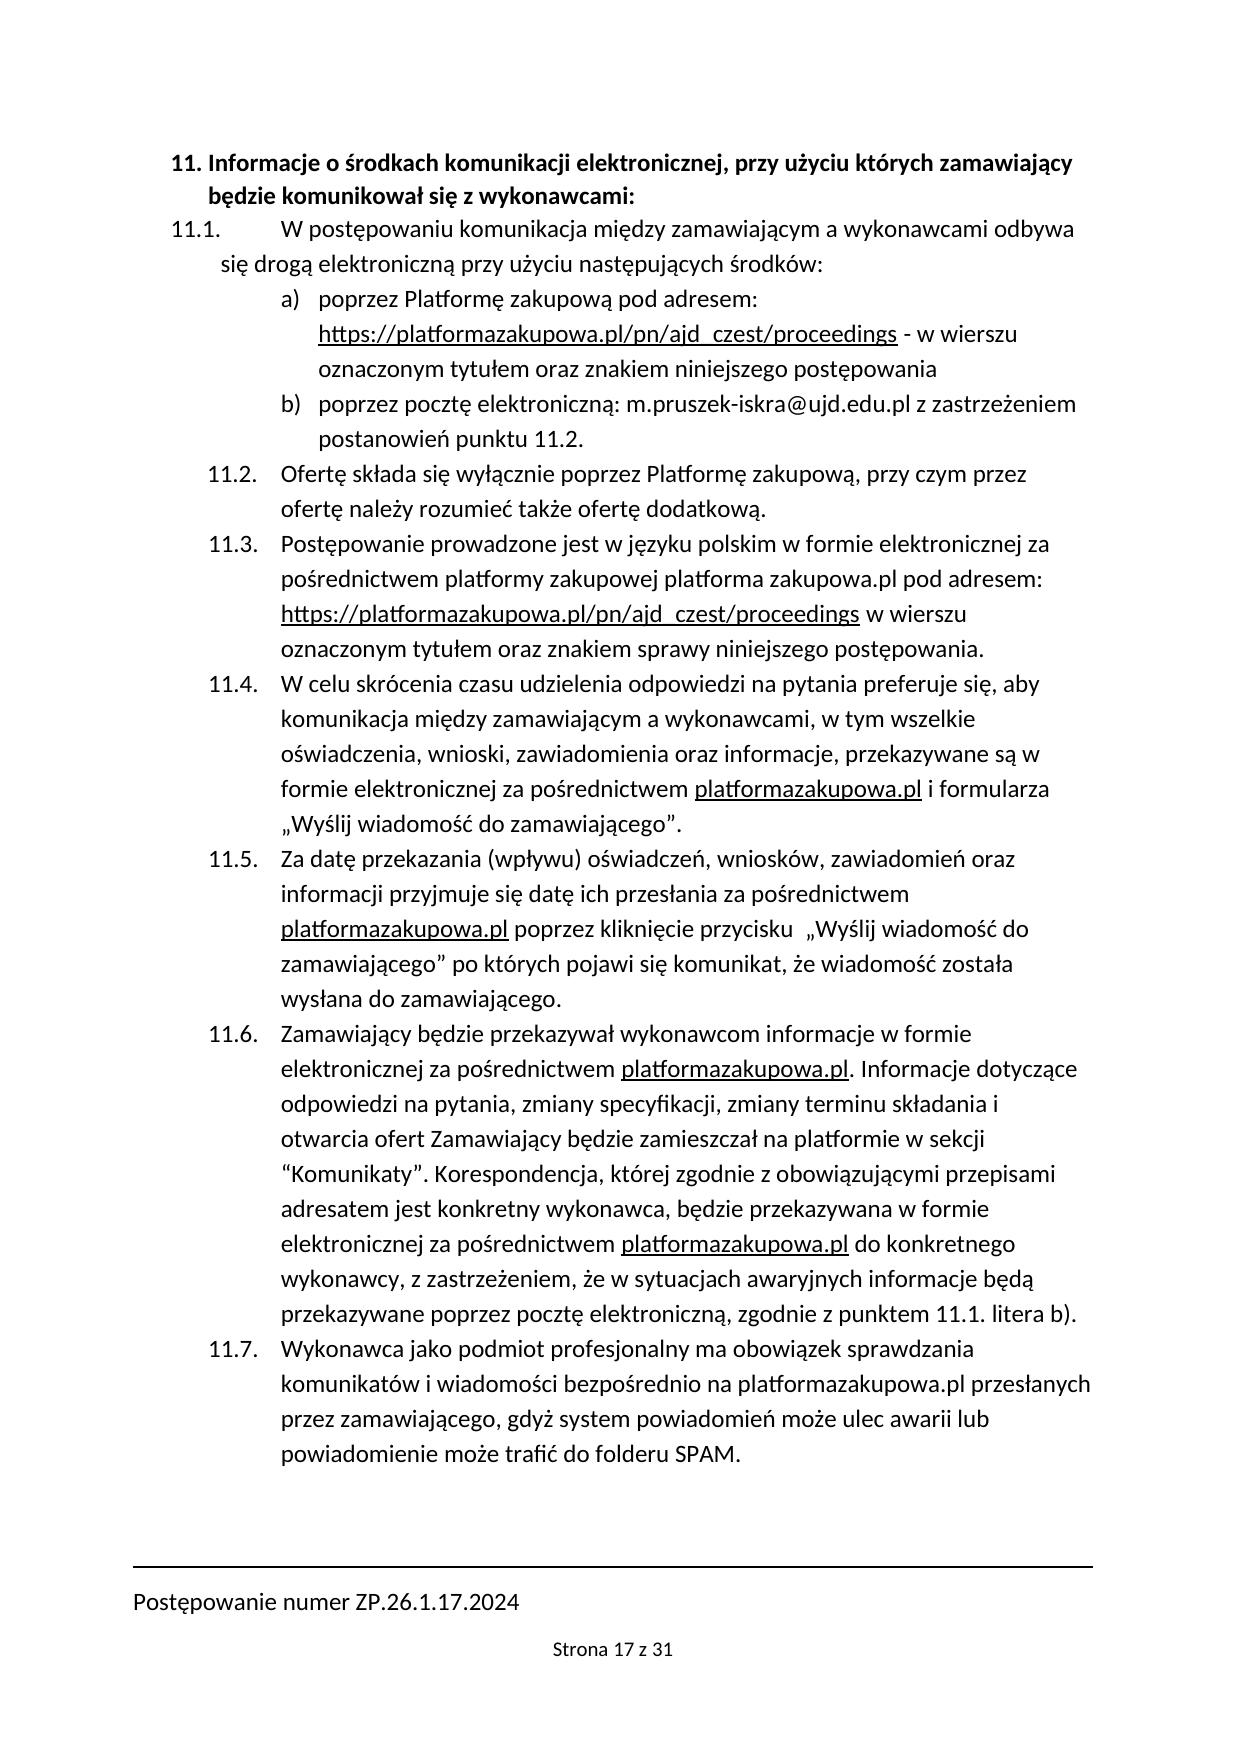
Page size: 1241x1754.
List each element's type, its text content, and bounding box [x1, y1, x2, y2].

list Za datę przekazania (wpływu) oświadczeń, wniosków, zawiadomień oraz informacji przyjmuje się datę ich przesłania za pośrednictwem platformazakupowa.pl poprzez kliknięcie przycisku „Wyślij wiadomość do zamawiającego” po których pojawi się komunikat, że wiadomość została wysłana do zamawiającego. [208, 843, 1093, 1014]
list poprzez pocztę elektroniczną: m.pruszek-iskra@ujd.edu.pl z zastrzeżeniem postanowień punktu 11.2. [281, 388, 1093, 454]
list Postępowanie prowadzone jest w języku polskim w formie elektronicznej za pośrednictwem platformy zakupowej platforma zakupowa.pl pod adresem: https://platformazakupowa.pl/pn/ajd_czest/proceedings w wierszu oznaczonym tytułem oraz znakiem sprawy niniejszego postępowania. [208, 528, 1093, 664]
list Zamawiający będzie przekazywał wykonawcom informacje w formie elektronicznej za pośrednictwem platformazakupowa.pl. Informacje dotyczące odpowiedzi na pytania, zmiany specyfikacji, zmiany terminu składania i otwarcia ofert Zamawiający będzie zamieszczał na platformie w sekcji “Komunikaty”. Korespondencja, której zgodnie z obowiązującymi przepisami adresatem jest konkretny wykonawca, będzie przekazywana w formie elektronicznej za pośrednictwem platformazakupowa.pl do konkretnego wykonawcy, z zastrzeżeniem, że w sytuacjach awaryjnych informacje będą przekazywane poprzez pocztę elektroniczną, zgodnie z punktem 11.1. litera b). [208, 1018, 1093, 1329]
list W celu skrócenia czasu udzielenia odpowiedzi na pytania preferuje się, aby komunikacja między zamawiającym a wykonawcami, w tym wszelkie oświadczenia, wnioski, zawiadomienia oraz informacje, przekazywane są w formie elektronicznej za pośrednictwem platformazakupowa.pl i formularza „Wyślij wiadomość do zamawiającego”. [208, 668, 1093, 839]
list Ofertę składa się wyłącznie poprzez Platformę zakupową, przy czym przez ofertę należy rozumieć także ofertę dodatkową. [207, 458, 1093, 524]
list poprzez Platformę zakupową pod adresem: https://platformazakupowa.pl/pn/ajd_czest/proceedings - w wierszu oznaczonym tytułem oraz znakiem niniejszego postępowania [281, 283, 1093, 384]
subtitle Informacje o środkach komunikacji elektronicznej, przy użyciu których zamawiający będzie komunikował się z wykonawcami: [170, 148, 1093, 211]
list W postępowaniu komunikacja między zamawiającym a wykonawcami odbywa się drogą elektroniczną przy użyciu następujących środków: [170, 213, 1093, 279]
list Wykonawca jako podmiot profesjonalny ma obowiązek sprawdzania komunikatów i wiadomości bezpośrednio na platformazakupowa.pl przesłanych przez zamawiającego, gdyż system powiadomień może ulec awarii lub powiadomienie może trafić do folderu SPAM. [208, 1333, 1093, 1469]
